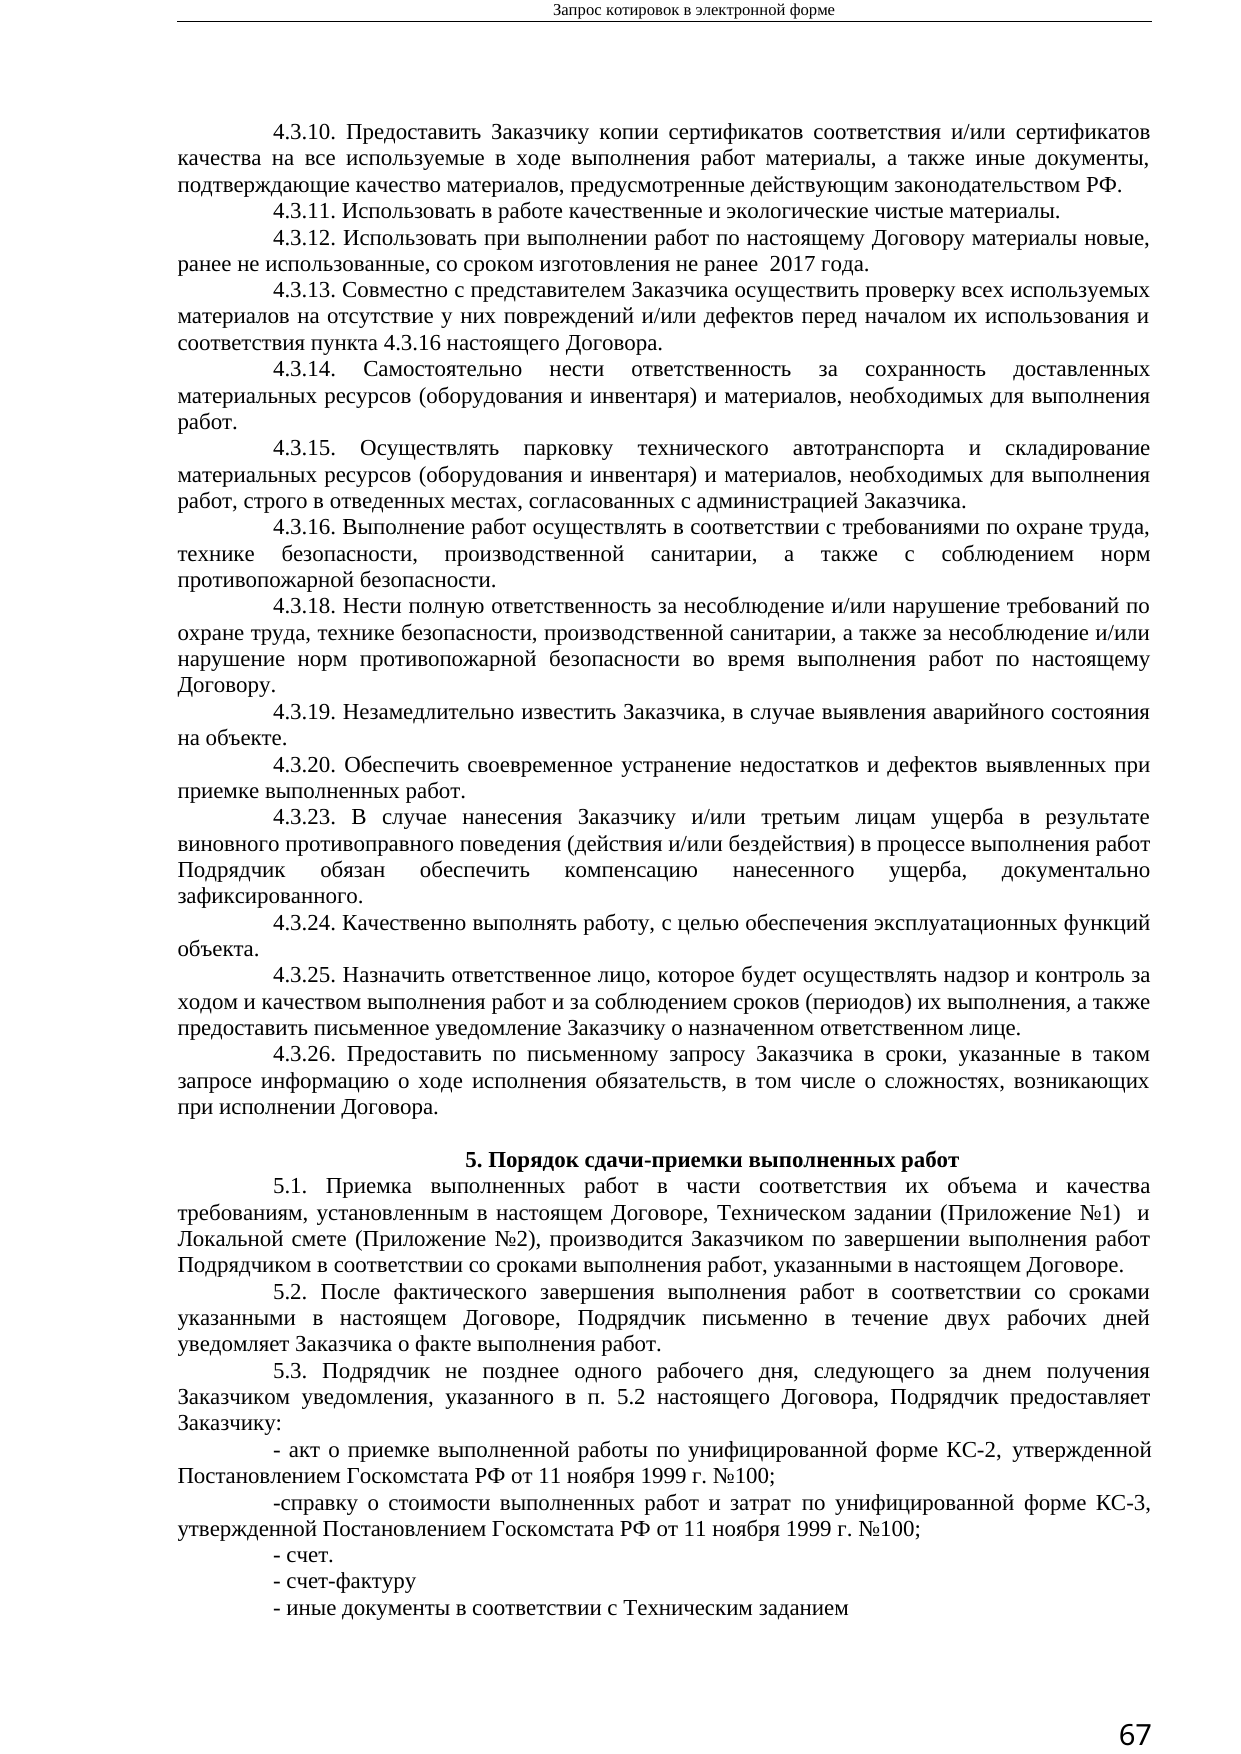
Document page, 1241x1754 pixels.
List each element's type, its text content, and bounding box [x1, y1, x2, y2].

text 4.3.18. Нести полную ответственность за несоблюдение и/или нарушение требований по охране труда, технике безопасности, производственной санитарии, а также за несоблюдение и/или нарушение норм противопожарной безопасности во время выполнения работ по настоящему Договору. [177, 592, 1152, 698]
text - счет. [177, 1541, 1152, 1568]
text - акт о приемке выполненной работы по унифицированной форме КС-2, утвержденной Постановлением Госкомстата РФ от 11 ноября 1999 г. №100; [177, 1436, 1152, 1488]
text -справку о стоимости выполненных работ и затрат по унифицированной форме КС-3, утвержденной Постановлением Госкомстата РФ от 11 ноября 1999 г. №100; [177, 1488, 1152, 1541]
text 4.3.13. Совместно с представителем Заказчика осуществить проверку всех используемых материалов на отсутствие у них повреждений и/или дефектов перед началом их использования и соответствия пункта 4.3.16 настоящего Договора. [177, 276, 1152, 355]
text 4.3.11. Использовать в работе качественные и экологические чистые материалы. [177, 197, 1152, 223]
text 4.3.12. Использовать при выполнении работ по настоящему Договору материалы новые, ранее не использованные, со сроком изготовления не ранее 2017 года. [177, 223, 1152, 276]
text 5.1. Приемка выполненных работ в части соответствия их объема и качества требованиям, установленным в настоящем Договоре, Техническом задании (Приложение №1) и Локальной смете (Приложение №2), производится Заказчиком по завершении выполнения работ Подрядчиком в соответствии со сроками выполнения работ, указанными в настоящем Договоре. [177, 1172, 1152, 1278]
text 5.3. Подрядчик не позднее одного рабочего дня, следующего за днем получения Заказчиком уведомления, указанного в п. 5.2 настоящего Договора, Подрядчик предоставляет Заказчику: [177, 1357, 1152, 1436]
text 5.2. После фактического завершения выполнения работ в соответствии со сроками указанными в настоящем Договоре, Подрядчик письменно в течение двух рабочих дней уведомляет Заказчика о факте выполнения работ. [177, 1278, 1152, 1357]
text 4.3.19. Незамедлительно известить Заказчика, в случае выявления аварийного состояния на объекте. [177, 698, 1152, 751]
text 4.3.10. Предоставить Заказчику копии сертификатов соответствия и/или сертификатов качества на все используемые в ходе выполнения работ материалы, а также иные документы, подтверждающие качество материалов, предусмотренные действующим законодательством РФ. [177, 118, 1152, 197]
text 4.3.20. Обеспечить своевременное устранение недостатков и дефектов выявленных при приемке выполненных работ. [177, 751, 1152, 803]
text 4.3.16. Выполнение работ осуществлять в соответствии с требованиями по охране труда, технике безопасности, производственной санитарии, а также с соблюдением норм противопожарной безопасности. [177, 513, 1152, 592]
text - счет-фактуру [177, 1568, 1152, 1594]
text 4.3.15. Осуществлять парковку технического автотранспорта и складирование материальных ресурсов (оборудования и инвентаря) и материалов, необходимых для выполнения работ, строго в отведенных местах, согласованных с администрацией Заказчика. [177, 434, 1152, 513]
text 4.3.14. Самостоятельно нести ответственность за сохранность доставленных материальных ресурсов (оборудования и инвентаря) и материалов, необходимых для выполнения работ. [177, 355, 1152, 434]
text 4.3.23. В случае нанесения Заказчику и/или третьим лицам ущерба в результате виновного противоправного поведения (действия и/или бездействия) в процессе выполнения работ Подрядчик обязан обеспечить компенсацию нанесенного ущерба, документально зафиксированного. [177, 803, 1152, 909]
text 4.3.25. Назначить ответственное лицо, которое будет осуществлять надзор и контроль за ходом и качеством выполнения работ и за соблюдением сроков (периодов) их выполнения, а также предоставить письменное уведомление Заказчику о назначенном ответственном лице. [177, 961, 1152, 1041]
text 4.3.26. Предоставить по письменному запросу Заказчика в сроки, указанные в таком запросе информацию о ходе исполнения обязательств, в том числе о сложностях, возникающих при исполнении Договора. [177, 1041, 1152, 1119]
text 5. Порядок сдачи-приемки выполненных работ [177, 1146, 1152, 1172]
text 4.3.24. Качественно выполнять работу, с целью обеспечения эксплуатационных функций объекта. [177, 909, 1152, 961]
text - иные документы в соответствии с Техническим заданием [177, 1594, 1152, 1620]
